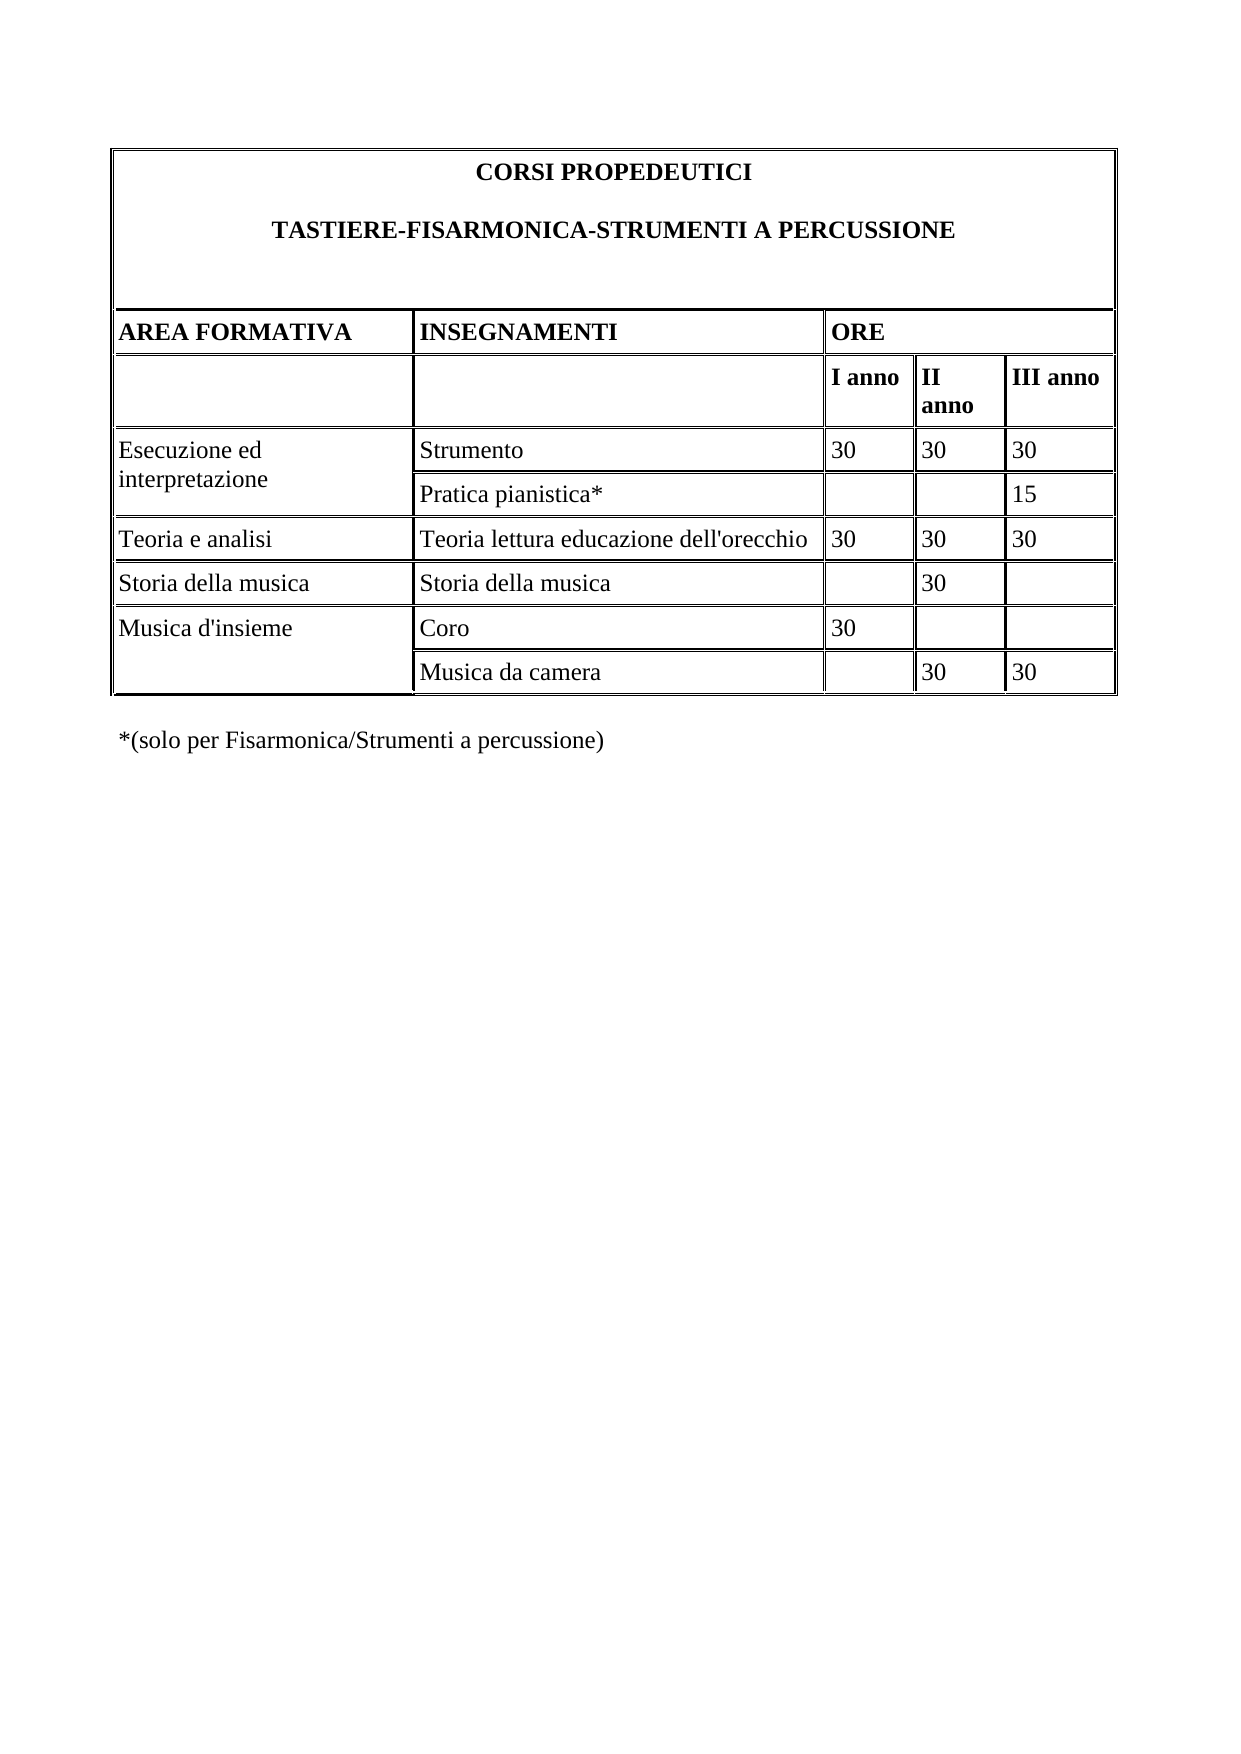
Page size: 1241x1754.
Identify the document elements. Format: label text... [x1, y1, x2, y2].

table_cell 15 [1007, 470, 1115, 514]
table_cell II anno [917, 356, 1004, 426]
table_cell Musica d'insieme [114, 604, 413, 692]
table_cell 30 [826, 607, 913, 648]
table_cell [114, 353, 412, 426]
table_cell AREA FORMATIVA [112, 308, 412, 352]
table_cell Coro [415, 607, 823, 648]
text *(solo per Fisarmonica/Strumenti a percussione) [118, 725, 1122, 754]
table_cell INSEGNAMENTI [415, 311, 823, 352]
table_cell 30 [917, 563, 1004, 603]
table_cell [826, 563, 913, 603]
table_cell [917, 474, 1004, 514]
table_cell Strumento [415, 429, 823, 470]
table_cell [826, 474, 913, 514]
table_cell 30 [1007, 515, 1115, 559]
table_cell Storia della musica [415, 563, 823, 603]
table_header CORSI PROPEDEUTICI TASTIERE-FISARMONICA-STRUMENTI A PERCUSSIONE [114, 151, 1114, 308]
table_cell Teoria e analisi [114, 515, 412, 559]
table_cell [1007, 559, 1115, 603]
table_cell 30 [1005, 648, 1115, 692]
table_cell Pratica pianistica* [415, 474, 823, 514]
table_cell Esecuzione ed interpretazione [112, 426, 413, 514]
table_cell 30 [826, 429, 913, 470]
table_cell I anno [826, 356, 913, 426]
table_cell [1007, 604, 1115, 648]
table_cell [917, 607, 1004, 648]
table_cell 30 [915, 652, 1005, 692]
table_cell 30 [917, 429, 1004, 470]
table_cell ORE [826, 308, 1116, 352]
table_cell Musica da camera [413, 652, 824, 692]
table_cell 30 [917, 518, 1004, 559]
table_cell Storia della musica [114, 559, 412, 603]
table_cell [415, 356, 823, 426]
table_cell 30 [826, 518, 913, 559]
table_cell III anno [1007, 353, 1115, 426]
table_cell [825, 648, 915, 692]
table_cell Teoria lettura educazione dell'orecchio [415, 518, 823, 559]
table_cell 30 [1005, 426, 1116, 470]
